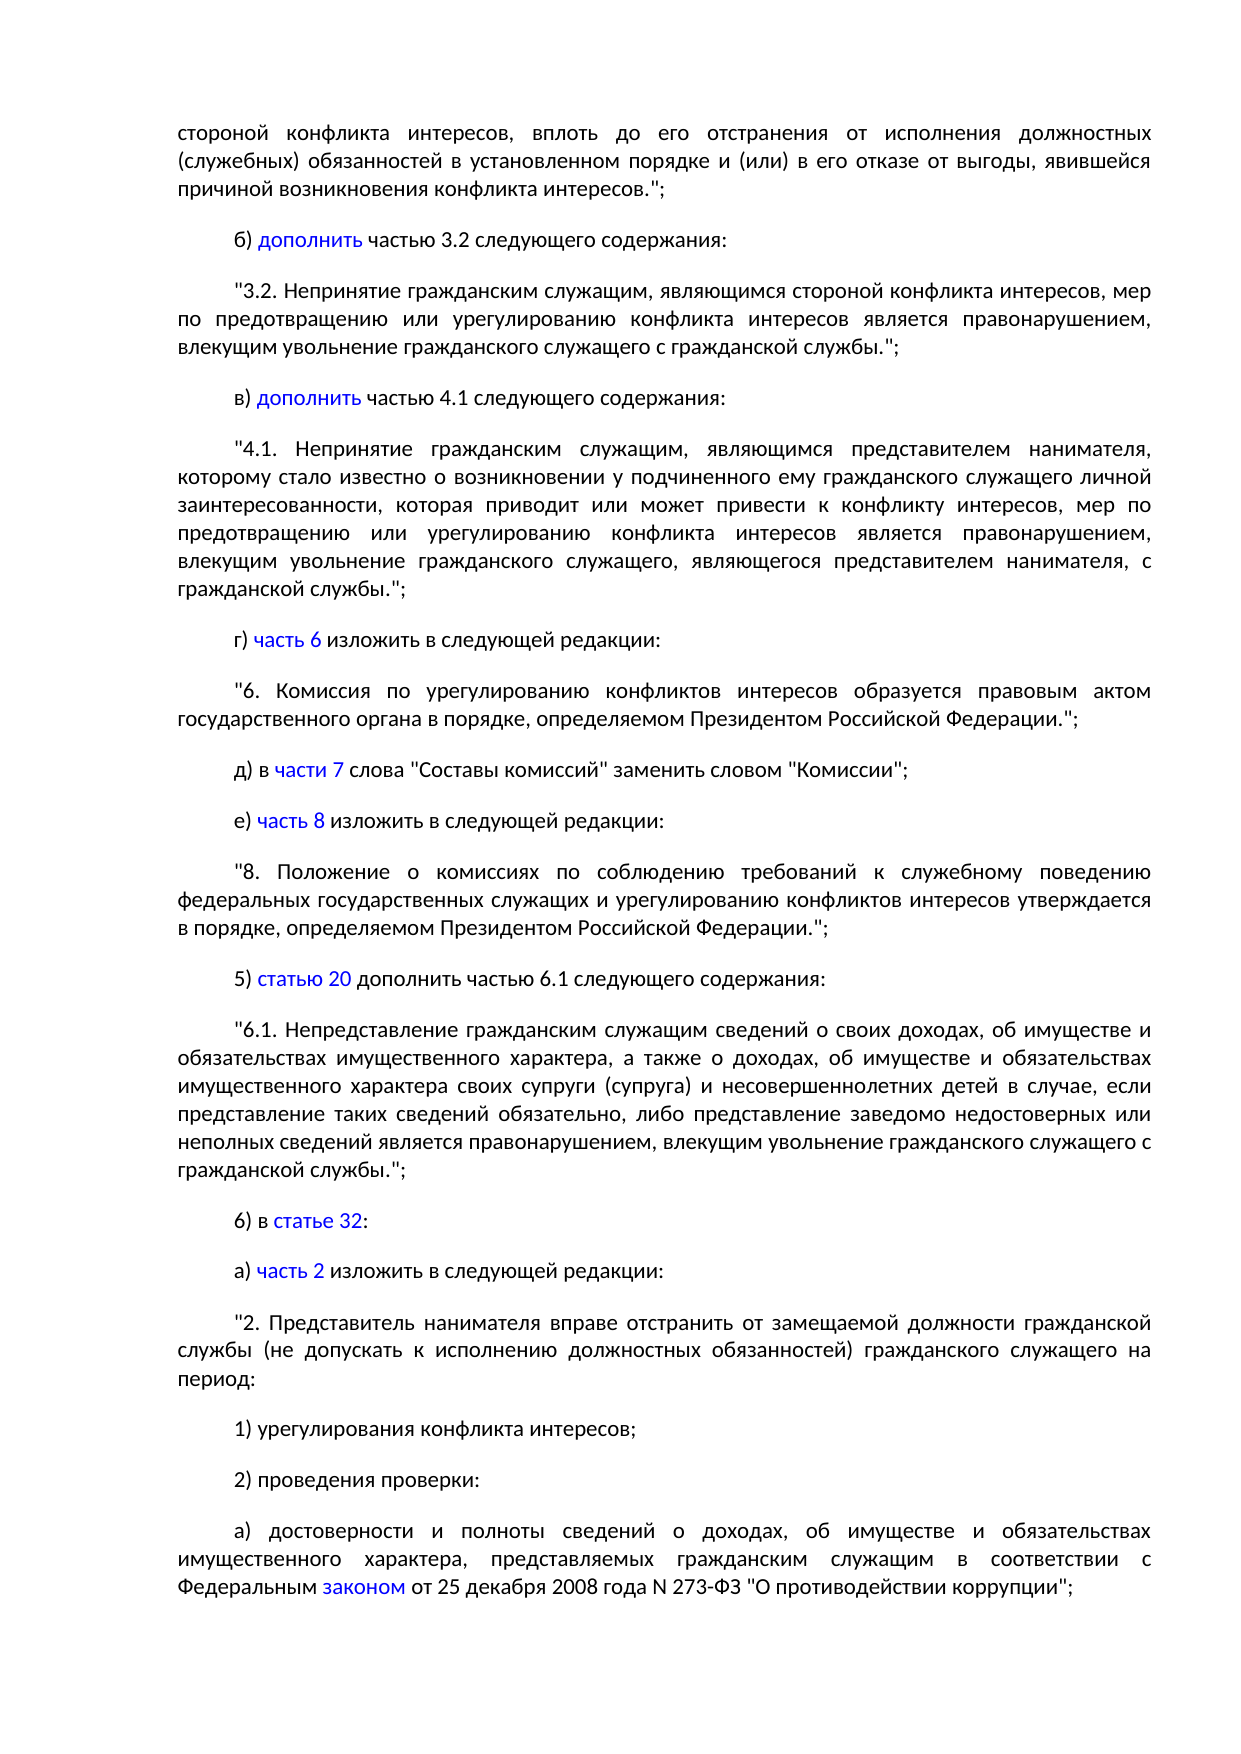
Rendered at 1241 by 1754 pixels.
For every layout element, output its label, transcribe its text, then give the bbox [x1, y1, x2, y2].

text 2) проведения проверки: [177, 1466, 1152, 1493]
text е) часть 8 изложить в следующей редакции: [177, 806, 1152, 834]
text 5) статью 20 дополнить частью 6.1 следующего содержания: [177, 964, 1152, 992]
text 6) в статье 32: [177, 1206, 1152, 1234]
text "2. Представитель нанимателя вправе отстранить от замещаемой должности гражданской службы (не допускать к исполнению должностных обязанностей) гражданского служащего на период: [177, 1308, 1152, 1392]
text а) часть 2 изложить в следующей редакции: [177, 1257, 1152, 1285]
text а) достоверности и полноты сведений о доходах, об имуществе и обязательствах имущественного характера, представляемых гражданским служащим в соответствии с Федеральным законом от 25 декабря 2008 года N 273-ФЗ "О противодействии коррупции"; [177, 1516, 1152, 1601]
text б) дополнить частью 3.2 следующего содержания: [177, 225, 1152, 253]
text 1) урегулирования конфликта интересов; [177, 1414, 1152, 1443]
text г) часть 6 изложить в следующей редакции: [177, 625, 1152, 653]
text "8. Положение о комиссиях по соблюдению требований к служебному поведению федеральных государственных служащих и урегулированию конфликтов интересов утверждается в порядке, определяемом Президентом Российской Федерации."; [177, 857, 1152, 941]
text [177, 118, 1152, 202]
text "6. Комиссия по урегулированию конфликтов интересов образуется правовым актом государственного органа в порядке, определяемом Президентом Российской Федерации."; [177, 676, 1152, 732]
text д) в части 7 слова "Составы комиссий" заменить словом "Комиссии"; [177, 755, 1152, 783]
text "6.1. Непредставление гражданским служащим сведений о своих доходах, об имуществе и обязательствах имущественного характера, а также о доходах, об имуществе и обязательствах имущественного характера своих супруги (супруга) и несовершеннолетних детей в случае, если представление таких сведений обязательно, либо представление заведомо недостоверных или неполных сведений является правонарушением, влекущим увольнение гражданского служащего с гражданской службы."; [177, 1015, 1152, 1183]
text "3.2. Непринятие гражданским служащим, являющимся стороной конфликта интересов, мер по предотвращению или урегулированию конфликта интересов является правонарушением, влекущим увольнение гражданского служащего с гражданской службы."; [177, 276, 1152, 360]
text "4.1. Непринятие гражданским служащим, являющимся представителем нанимателя, которому стало известно о возникновении у подчиненного ему гражданского служащего личной заинтересованности, которая приводит или может привести к конфликту интересов, мер по предотвращению или урегулированию конфликта интересов является правонарушением, влекущим увольнение гражданского служащего, являющегося представителем нанимателя, с гражданской службы."; [177, 434, 1152, 602]
text в) дополнить частью 4.1 следующего содержания: [177, 383, 1152, 411]
